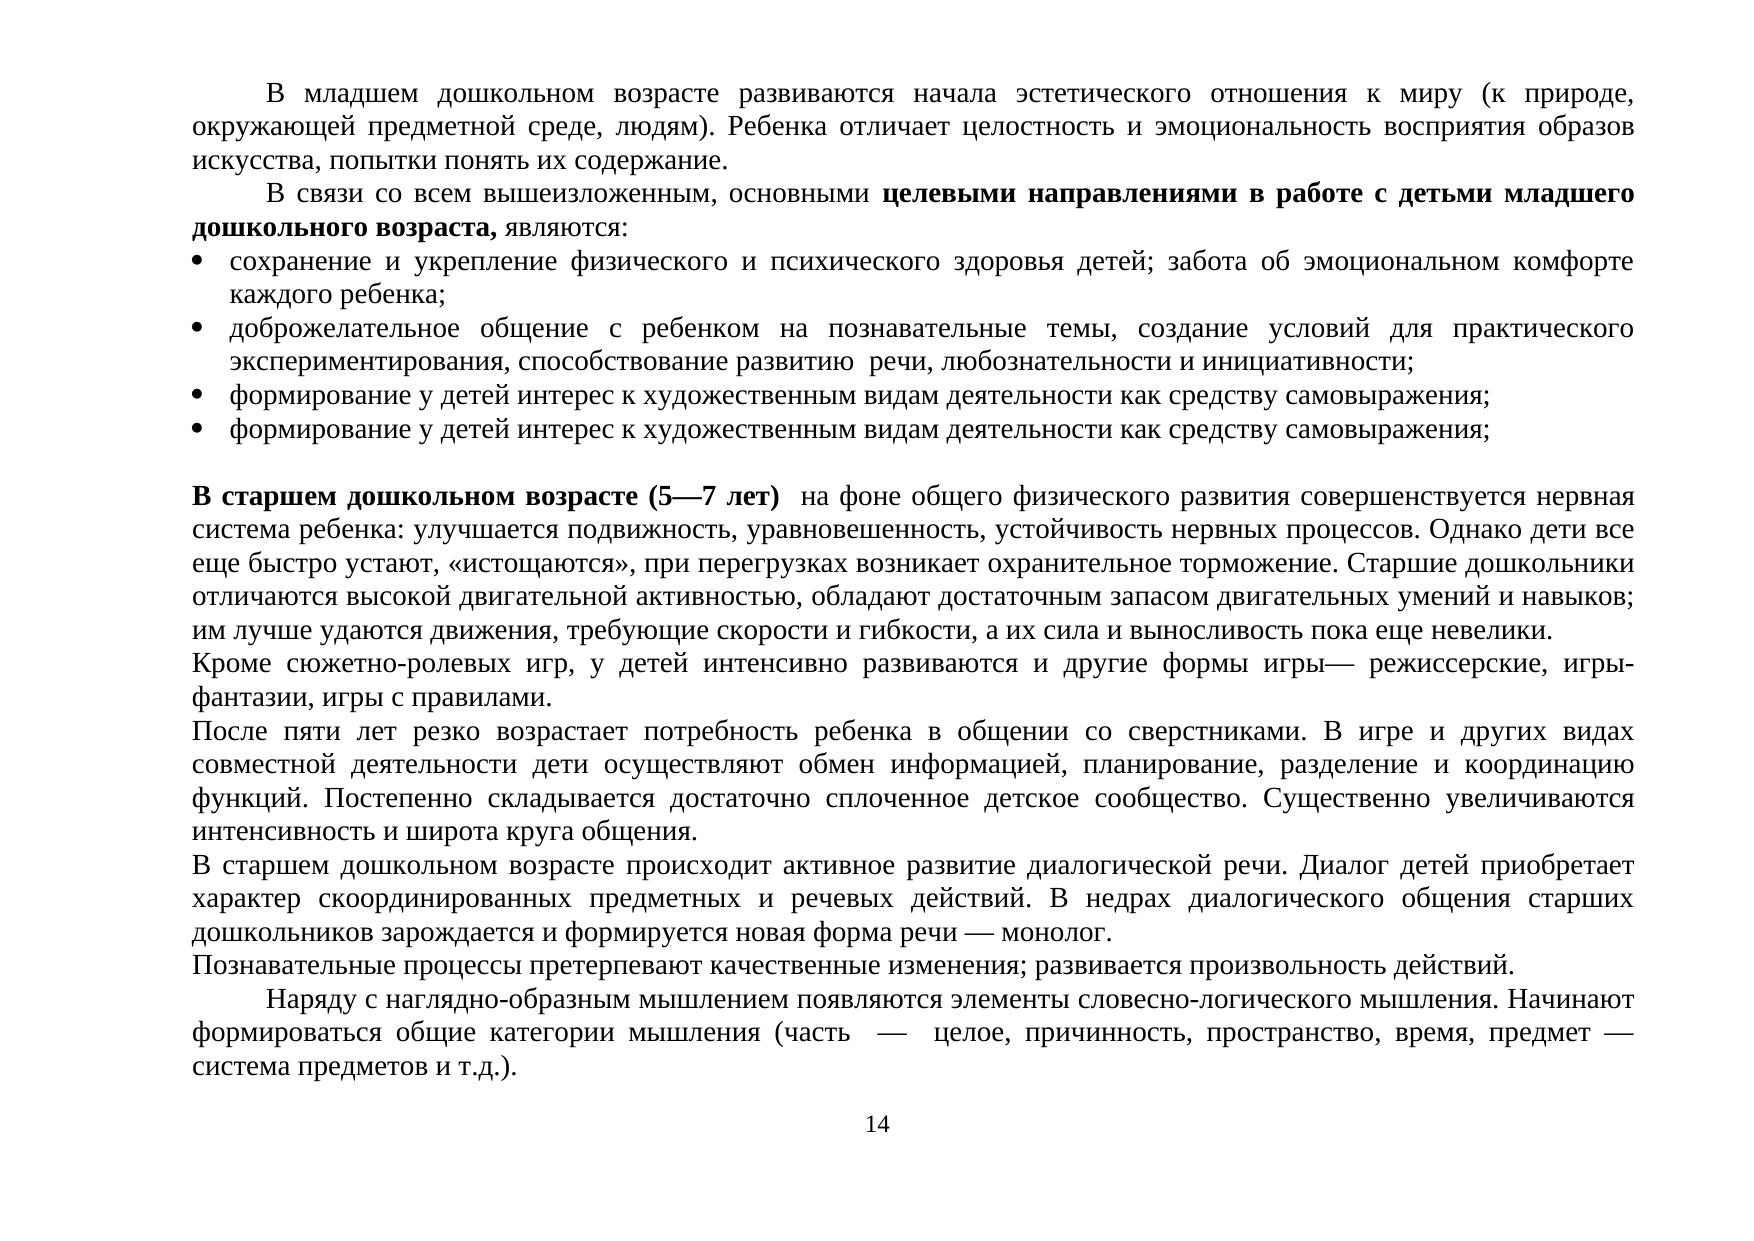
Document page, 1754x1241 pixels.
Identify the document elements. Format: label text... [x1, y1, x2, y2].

list сохранение и укрепление физического и психического здоровья детей; забота об эмоциональном комфорте каждого ребенка; [192, 243, 1636, 310]
text В старшем дошкольном возрасте (5—7 лет) на фоне общего физического развития совершенствуется нервная система ребенка: улучшается подвижность, уравновешенность, устойчивость нервных процессов. Однако дети все еще быстро устают, «истощаются», при перегрузках возникает охранительное торможение. Старшие дошкольники отличаются высокой двигательной активностью, обладают достаточным запасом двигательных умений и навыков; им лучше удаются движения, требующие скорости и гибкости, а их сила и выносливость пока еще невелики. [192, 478, 1636, 646]
list доброжелательное общение с ребенком на познавательные темы, создание условий для практического экспериментирования, способствование развитию речи, любознательности и инициативности; [192, 310, 1636, 377]
text Наряду с наглядно-образным мышлением появляются элементы словесно-логического мышления. Начинают формироваться общие категории мышления (часть — целое, причинность, пространство, время, предмет — система предметов и т.д.). [192, 981, 1636, 1082]
list формирование у детей интерес к художественным видам деятельности как средству самовыражения; [192, 411, 1636, 444]
text В связи со всем вышеизложенным, основными целевыми направлениями в работе с детьми младшего дошкольного возраста, являются: [192, 176, 1636, 243]
text Кроме сюжетно-ролевых игр, у детей интенсивно развиваются и другие формы игры— режиссерские, игры-фантазии, игры с правилами. [192, 646, 1636, 713]
text В старшем дошкольном возрасте происходит активное развитие диалогической речи. Диалог детей приобретает характер скоординированных предметных и речевых действий. В недрах диалогического общения старших дошкольников зарождается и формируется новая форма речи — монолог. [192, 847, 1636, 947]
text После пяти лет резко возрастает потребность ребенка в общении со сверстниками. В игре и других видах совместной деятельности дети осуществляют обмен информацией, планирование, разделение и координацию функций. Постепенно складывается достаточно сплоченное детское сообщество. Существенно увеличиваются интенсивность и широта круга общения. [192, 713, 1636, 847]
list формирование у детей интерес к художественным видам деятельности как средству самовыражения; [192, 377, 1636, 411]
text В младшем дошкольном возрасте развиваются начала эстетического отношения к миру (к природе, окружающей предметной среде, людям). Ребенка отличает целостность и эмоциональность восприятия образов искусства, попытки понять их содержание. [192, 75, 1636, 176]
text Познавательные процессы претерпевают качественные изменения; развивается произвольность действий. [118, 947, 1636, 981]
